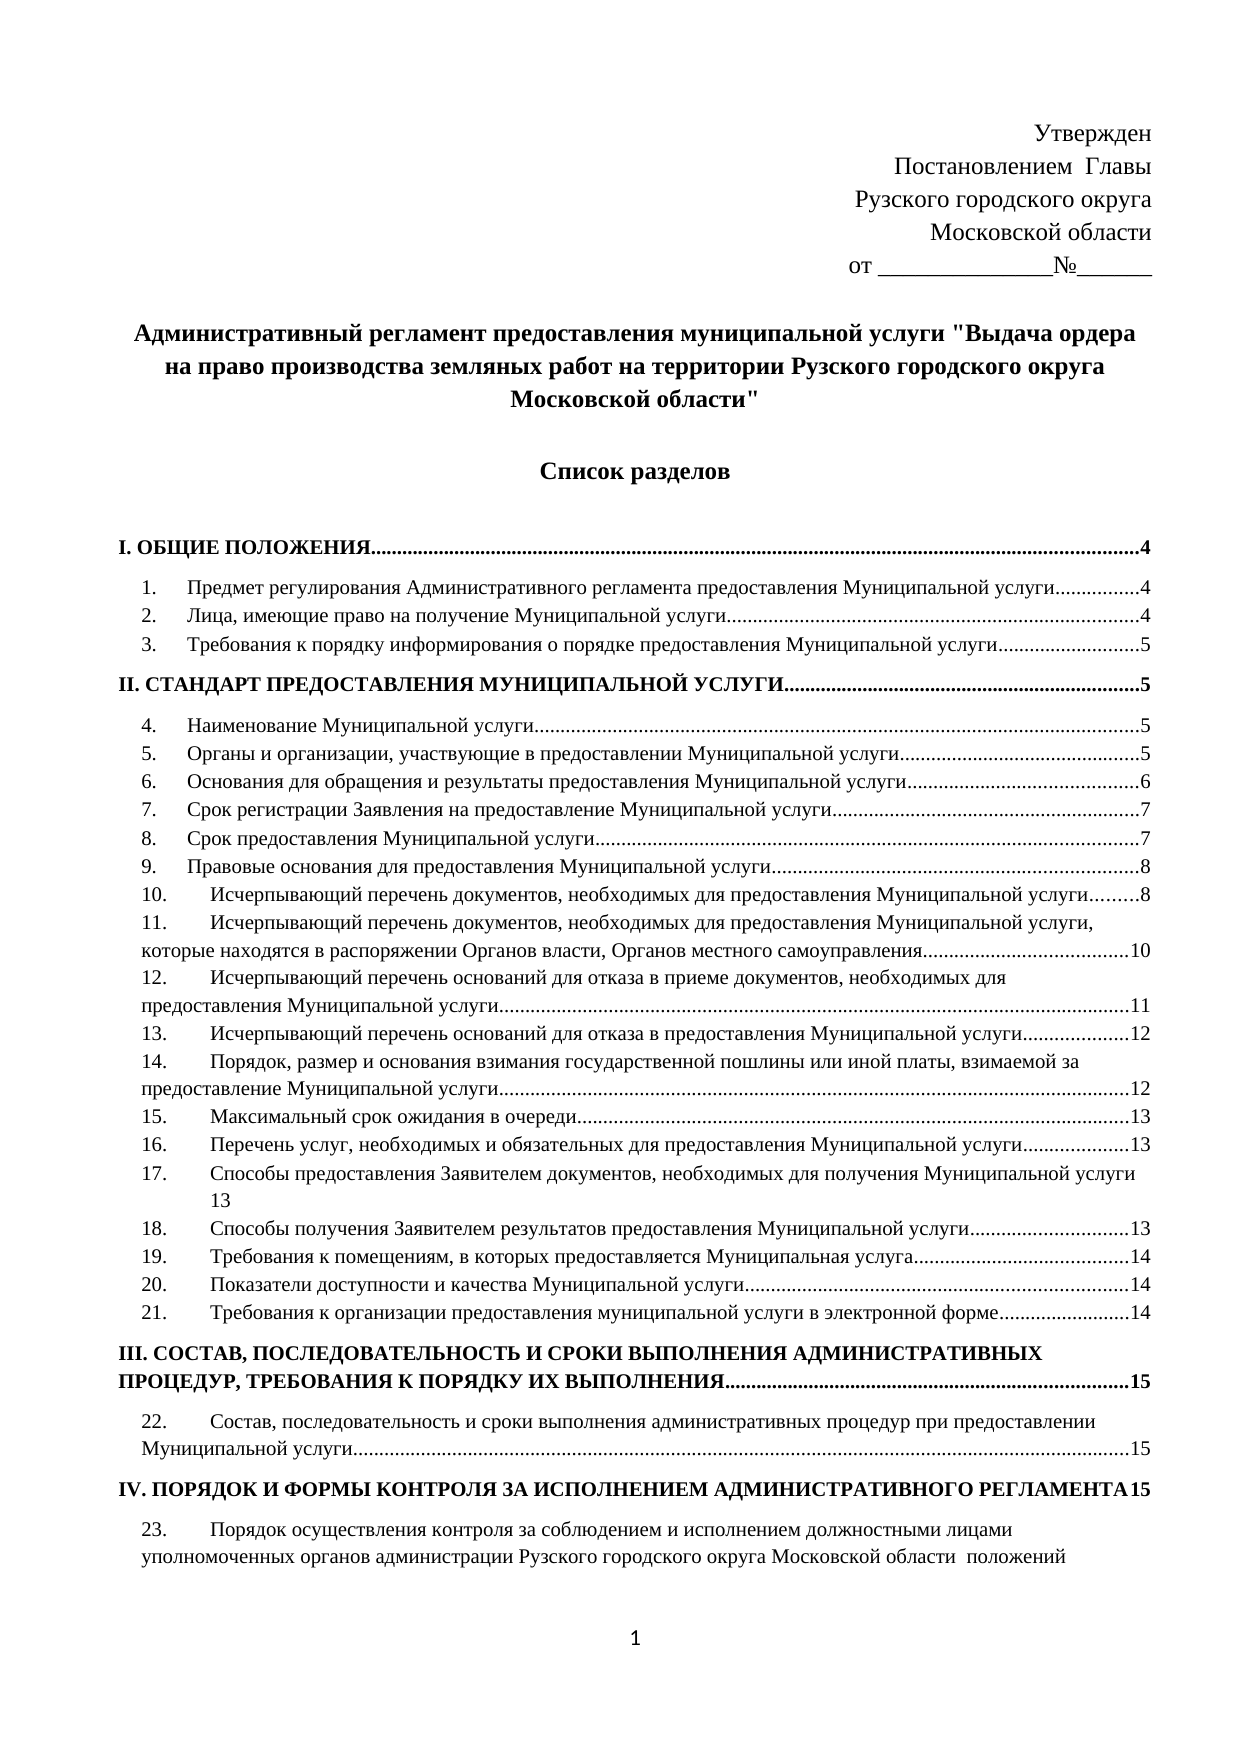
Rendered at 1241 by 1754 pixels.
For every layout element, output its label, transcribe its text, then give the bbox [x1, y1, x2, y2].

text 2. Лица, имеющие право на получение Муниципальной услуги 4 [141, 603, 1152, 627]
text Список разделов [118, 456, 1152, 484]
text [141, 1517, 1152, 1568]
text Московской области [118, 217, 1152, 246]
text 13. Исчерпывающий перечень оснований для отказа в предоставления Муниципальной услуги 12 [141, 1021, 1152, 1044]
text 12. Исчерпывающий перечень оснований для отказа в приеме документов, необходимых для предоставления Муниципальной услуги 11 [141, 965, 1152, 1017]
text Рузского городского округа [118, 184, 1152, 213]
text 5. Органы и организации, участвующие в предоставлении Муниципальной услуги 5 [141, 741, 1152, 765]
text Административный регламент предоставления муниципальной услуги "Выдача ордера на право производства земляных работ на территории Рузского городского округа Московской области" [118, 318, 1152, 413]
text 7. Срок регистрации Заявления на предоставление Муниципальной услуги 7 [141, 797, 1152, 821]
text 11. Исчерпывающий перечень документов, необходимых для предоставления Муниципальной услуги, которые находятся в распоряжении Органов власти, Органов местного самоуправления 10 [141, 910, 1152, 962]
text 18. Способы получения Заявителем результатов предоставления Муниципальной услуги 13 [141, 1216, 1152, 1240]
text от ______________№______ [118, 250, 1152, 279]
text 10. Исчерпывающий перечень документов, необходимых для предоставления Муниципальной услуги 8 [141, 882, 1152, 906]
text 19. Требования к помещениям, в которых предоставляется Муниципальная услуга 14 [141, 1244, 1152, 1268]
text 20. Показатели доступности и качества Муниципальной услуги 14 [141, 1272, 1152, 1296]
text 15. Максимальный срок ожидания в очереди 13 [141, 1104, 1152, 1128]
text I. Общие положения 4 [118, 535, 1152, 559]
text II. Стандарт предоставления Муниципальной услуги 5 [118, 672, 1152, 696]
text Утвержден [118, 118, 1152, 147]
text 8. Срок предоставления Муниципальной услуги 7 [141, 825, 1152, 849]
text 21. Требования к организации предоставления муниципальной услуги в электронной форме 14 [141, 1300, 1152, 1324]
text 6. Основания для обращения и результаты предоставления Муниципальной услуги 6 [141, 769, 1152, 793]
text 3. Требования к порядку информирования о порядке предоставления Муниципальной услуги 5 [141, 632, 1152, 656]
text 17. Способы предоставления Заявителем документов, необходимых для получения Муниципальной услуги 13 [141, 1160, 1152, 1212]
text 9. Правовые основания для предоставления Муниципальной услуги 8 [141, 854, 1152, 878]
text 16. Перечень услуг, необходимых и обязательных для предоставления Муниципальной услуги 13 [141, 1132, 1152, 1156]
text 14. Порядок, размер и основания взимания государственной пошлины или иной платы, взимаемой за предоставление Муниципальной услуги 12 [141, 1049, 1152, 1100]
text IV. Порядок и формы контроля за исполнением Административного регламента 15 [118, 1476, 1152, 1501]
text 4. Наименование Муниципальной услуги 5 [141, 712, 1152, 737]
text III. Состав, последовательность и сроки выполнения административных процедур, требования к порядку их выполнения 15 [118, 1341, 1152, 1393]
text 22. Состав, последовательность и сроки выполнения административных процедур при предоставлении Муниципальной услуги 15 [141, 1409, 1152, 1460]
text 1. Предмет регулирования Административного регламента предоставления Муниципальной услуги 4 [141, 575, 1152, 599]
text Постановлением Главы [118, 151, 1152, 180]
